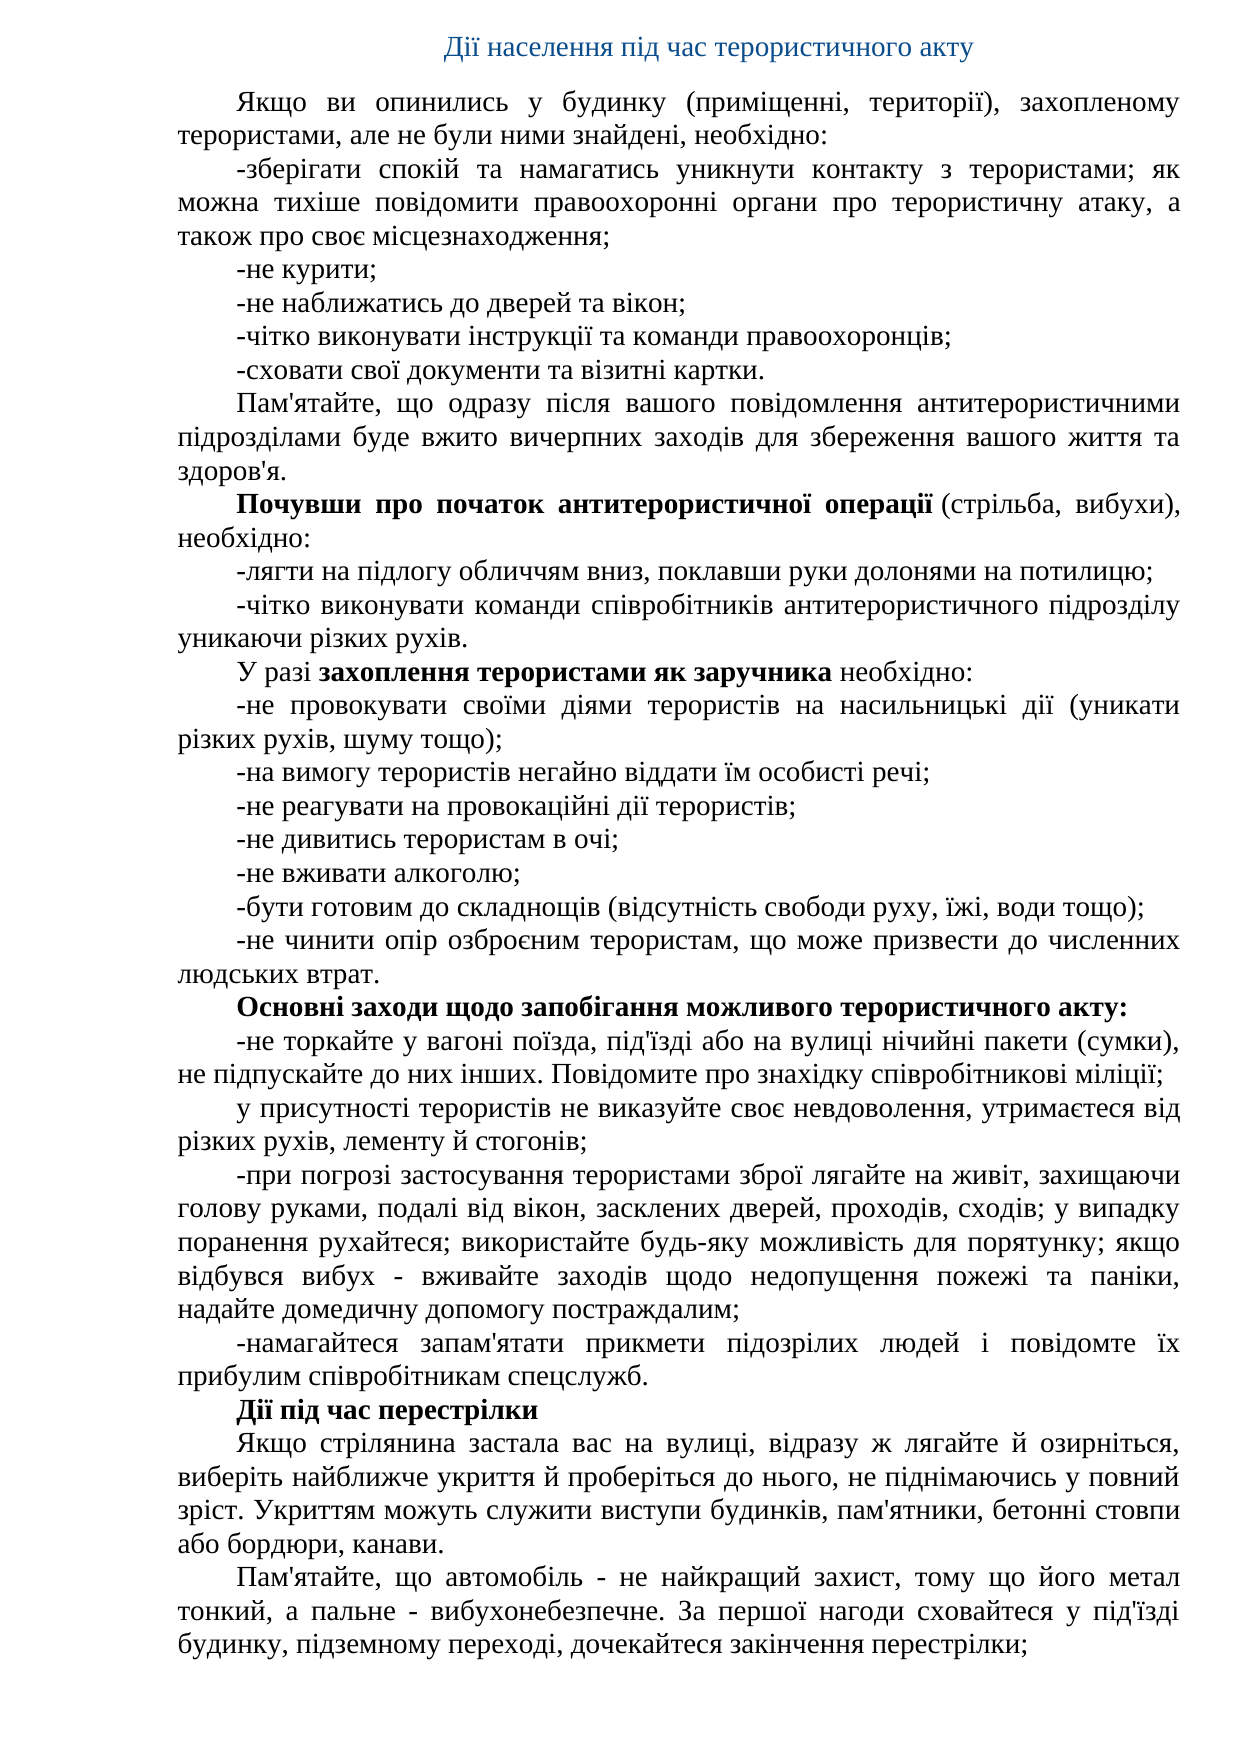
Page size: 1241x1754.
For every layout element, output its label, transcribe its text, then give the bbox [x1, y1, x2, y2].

text у присутності терористів не виказуйте своє невдоволення, утримаєтеся від різких рухів, лементу й стогонів; [177, 1090, 1181, 1157]
text Дії під час перестрілки [177, 1392, 1181, 1425]
subtitle Дії населення під час терористичного акту [177, 29, 1181, 63]
text -на вимогу терористів негайно віддати їм особисті речі; [177, 754, 1181, 788]
text -сховати свої документи та візитні картки. [177, 352, 1181, 386]
text -не дивитись терористам в очі; [177, 822, 1181, 855]
text -не наближатись до дверей та вікон; [177, 285, 1181, 318]
text -не провокувати своїми діями терористів на насильницькі дії (уникати різких рухів, шуму тощо); [177, 687, 1181, 754]
text -не реагувати на провокаційні дії терористів; [177, 788, 1181, 822]
text Якщо ви опинились у будинку (приміщенні, території), захопленому терористами, але не були ними знайдені, необхідно: [177, 84, 1181, 151]
text -при погрозі застосування терористами зброї лягайте на живіт, захищаючи голову руками, подалі від вікон, засклених дверей, проходів, сходів; у випадку поранення рухайтеся; використайте будь-яку можливість для порятунку; якщо відбувся вибух - вживайте заходів щодо недопущення пожежі та паніки, надайте домедичну допомогу постраждалим; [177, 1157, 1181, 1325]
text Якщо стрілянина застала вас на вулиці, відразу ж лягайте й озирніться, виберіть найближче укриття й проберіться до нього, не піднімаючись у повний зріст. Укриттям можуть служити виступи будинків, пам'ятники, бетонні стовпи або бордюри, канави. [177, 1425, 1181, 1559]
text -не торкайте у вагоні поїзда, під'їзді або на вулиці нічийні пакети (сумки), не підпускайте до них інших. Повідомите про знахідку співробітникові міліції; [177, 1023, 1181, 1090]
text У разі захоплення терористами як заручника необхідно: [177, 654, 1181, 687]
text -не курити; [177, 251, 1181, 285]
text -бути готовим до складнощів (відсутність свободи руху, їжі, води тощо); [177, 889, 1181, 922]
text Почувши про початок антитерористичної операції (стрільба, вибухи), необхідно: [177, 486, 1181, 553]
text -не вживати алкоголю; [177, 855, 1181, 889]
text -зберігати спокій та намагатись уникнути контакту з терористами; як можна тихіше повідомити правоохоронні органи про терористичну атаку, а також про своє місцезнаходження; [177, 151, 1181, 251]
text Основні заходи щодо запобігання можливого терористичного акту: [177, 989, 1181, 1023]
text -чітко виконувати команди співробітників антитерористичного підрозділу уникаючи різких рухів. [177, 587, 1181, 654]
text Пам'ятайте, що одразу після вашого повідомлення антитерористичними підрозділами буде вжито вичерпних заходів для збереження вашого життя та здоров'я. [177, 386, 1181, 486]
text -намагайтеся запам'ятати прикмети підозрілих людей і повідомте їх прибулим співробітникам спецслужб. [177, 1325, 1181, 1392]
text -чітко виконувати інструкції та команди правоохоронців; [177, 318, 1181, 352]
text -лягти на підлогу обличчям вниз, поклавши руки долонями на потилицю; [177, 553, 1181, 587]
text Пам'ятайте, що автомобіль - не найкращий захист, тому що його метал тонкий, а пальне - вибухонебезпечне. За першої нагоди сховайтеся у під'їзді будинку, підземному переході, дочекайтеся закінчення перестрілки; [177, 1559, 1181, 1660]
text -не чинити опір озброєним терористам, що може призвести до численних людських втрат. [177, 922, 1181, 989]
